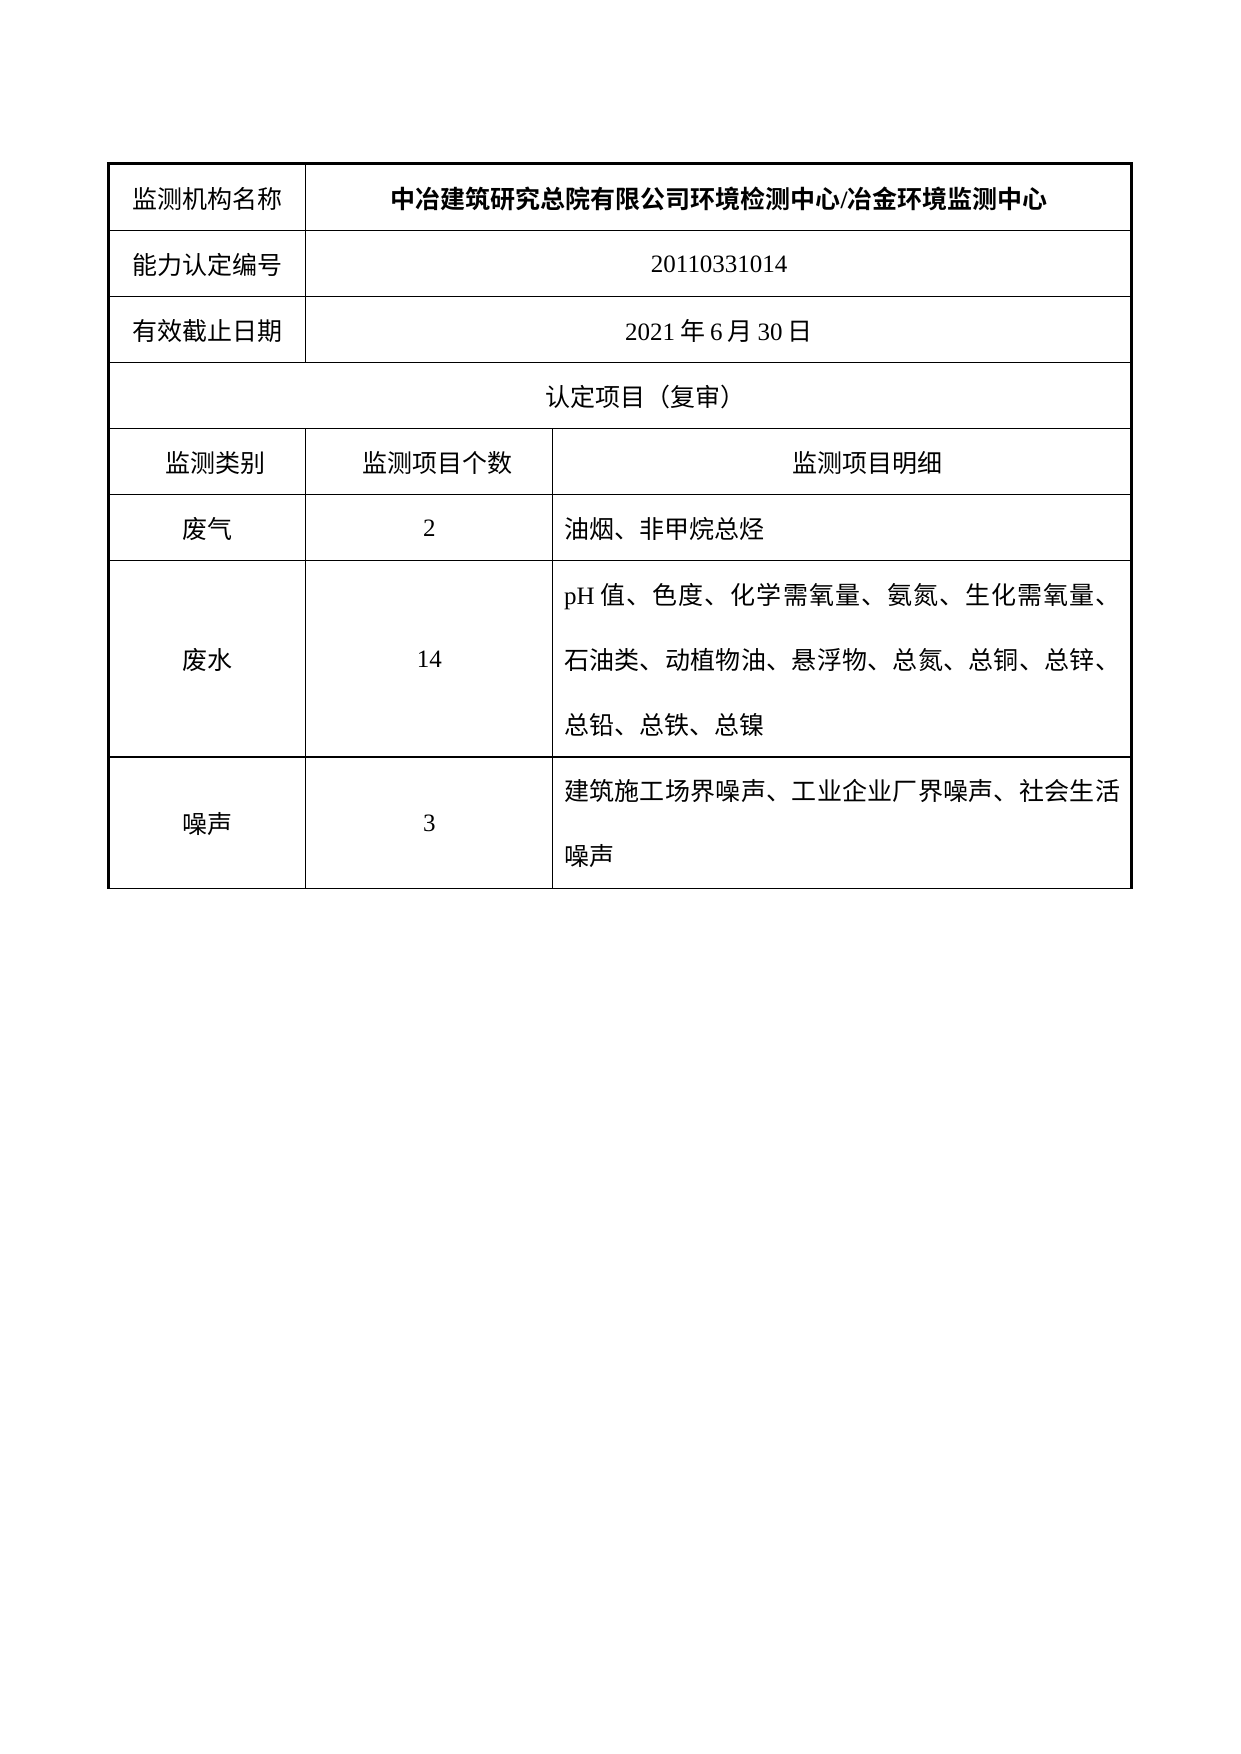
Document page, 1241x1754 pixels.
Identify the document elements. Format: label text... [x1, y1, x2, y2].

table_cell pH值、色度、化学需氧量、氨氮、生化需氧量、石油类、动植物油、悬浮物、总氮、总铜、总锌、总铅、总铁、总镍 [553, 561, 1130, 756]
table_cell 废水 [110, 561, 305, 756]
table_cell 3 [306, 758, 552, 887]
table_cell 认定项目（复审） [110, 363, 1130, 428]
table_cell 能力认定编号 [110, 231, 305, 296]
table_cell 20110331014 [306, 231, 1130, 296]
table_cell 监测项目个数 [306, 429, 552, 494]
table_cell 监测项目明细 [553, 429, 1130, 494]
table_cell 2 [306, 495, 552, 560]
table_cell 废气 [110, 495, 305, 560]
table_cell 14 [306, 561, 552, 756]
table_cell 建筑施工场界噪声、工业企业厂界噪声、社会生活噪声 [553, 758, 1130, 887]
table_cell 油烟、非甲烷总烃 [553, 495, 1130, 560]
table_header 监测机构名称 [110, 165, 305, 230]
table_cell 有效截止日期 [110, 297, 305, 362]
table_cell 监测类别 [110, 429, 305, 494]
table_cell 2021年6月30日 [306, 297, 1130, 362]
table_cell 噪声 [110, 758, 305, 887]
table_header 中冶建筑研究总院有限公司环境检测中心/冶金环境监测中心 [306, 165, 1130, 230]
